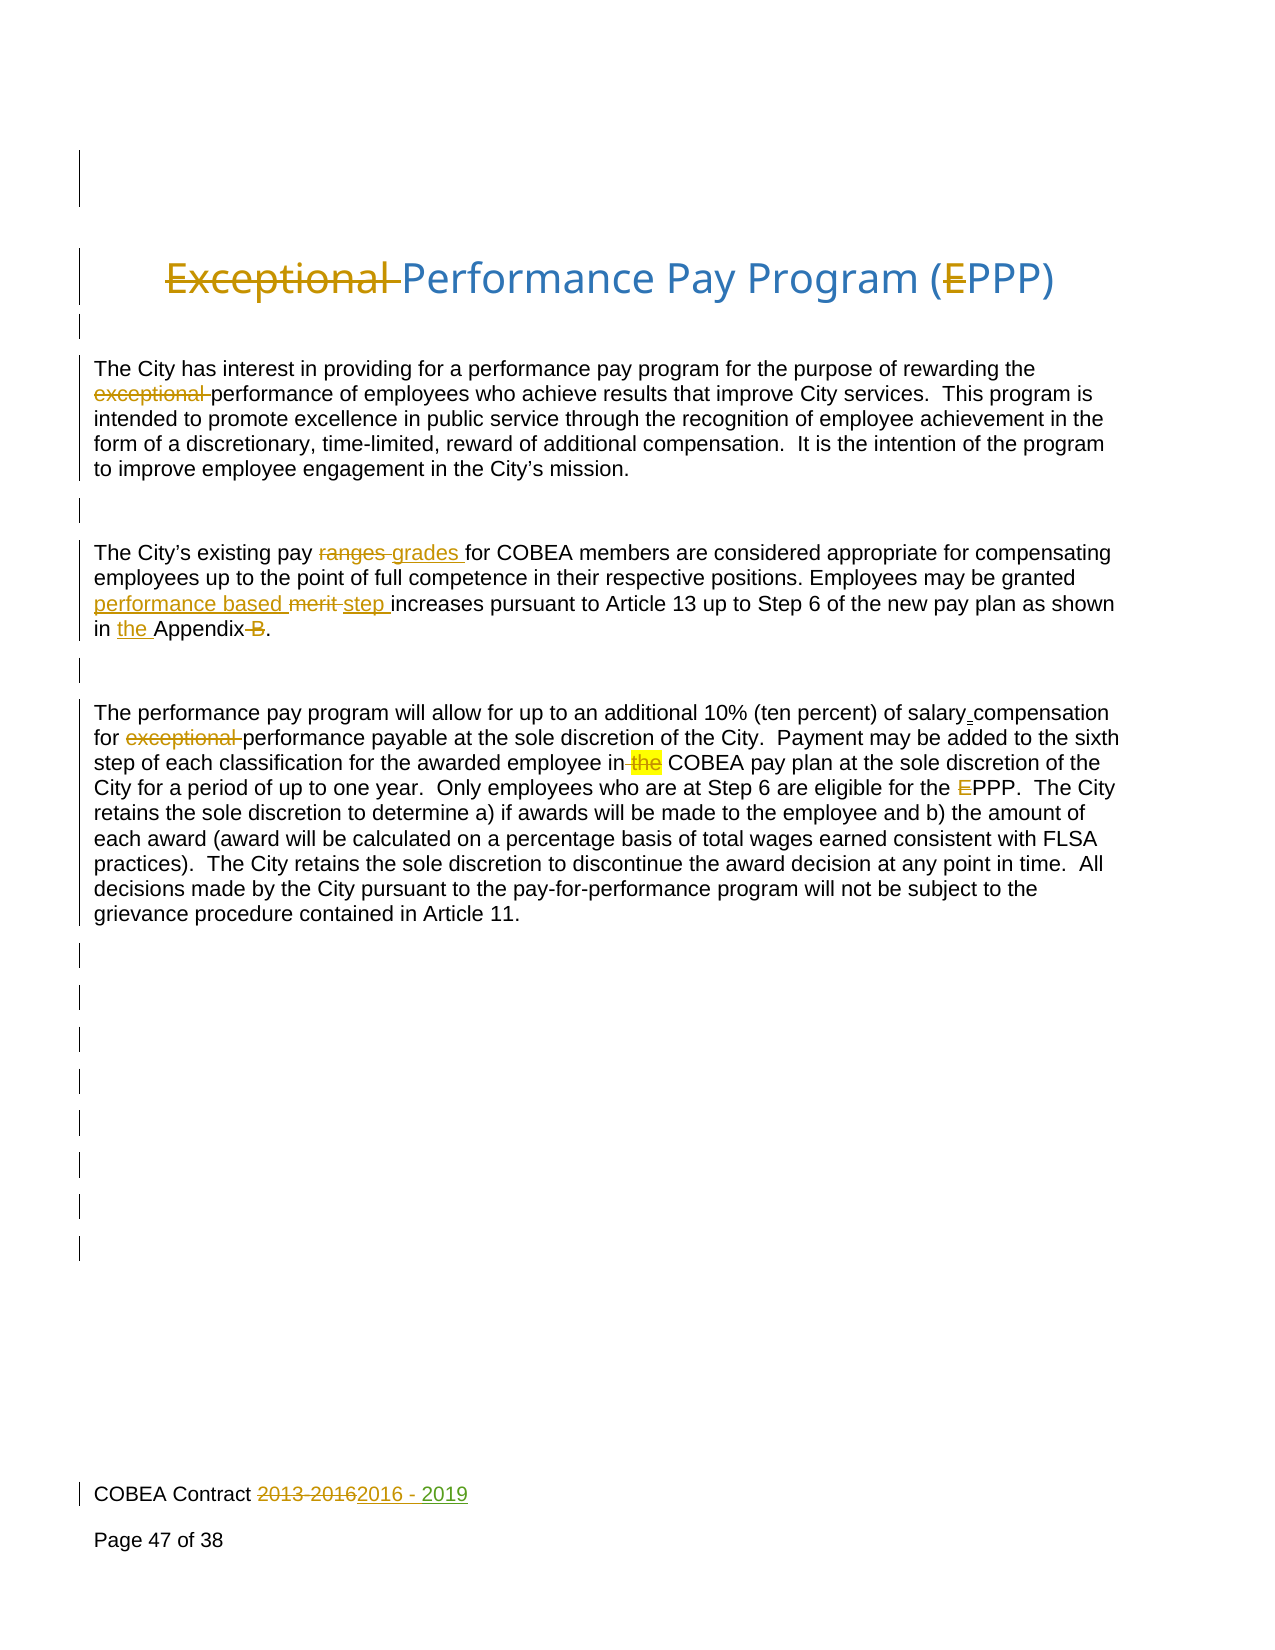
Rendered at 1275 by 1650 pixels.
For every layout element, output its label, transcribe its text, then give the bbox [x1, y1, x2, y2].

text The City’s existing pay for COBEA members are considered appropriate for compensating employees up to the point of full competence in their respective positions. Employees may be granted increases pursuant to Article 13 up to Step 6 of the new pay plan as shown in Appendix. [94, 540, 1125, 641]
text The City has interest in providing for a performance pay program for the purpose of rewarding the performance of employees who achieve results that improve City services. This program is intended to promote excellence in public service through the recognition of employee achievement in the form of a discretionary, time-limited, reward of additional compensation. It is the intention of the program to improve employee engagement in the City’s mission. [94, 355, 1125, 481]
subtitle Performance Pay Program (PPP) [94, 248, 1125, 305]
text The performance pay program will allow for up to an additional 10% (ten percent) of salary compensation for performance payable at the sole discretion of the City. Payment may be added to the sixth step of each classification for the awarded employee in COBEA pay plan at the sole discretion of the City for a period of up to one year. Only employees who are at Step 6 are eligible for the PPP. The City retains the sole discretion to determine a) if awards will be made to the employee and b) the amount of each award (award will be calculated on a percentage basis of total wages earned consistent with FLSA practices). The City retains the sole discretion to discontinue the award decision at any point in time. All decisions made by the City pursuant to the pay-for-performance program will not be subject to the grievance procedure contained in Article 11. [94, 699, 1125, 926]
